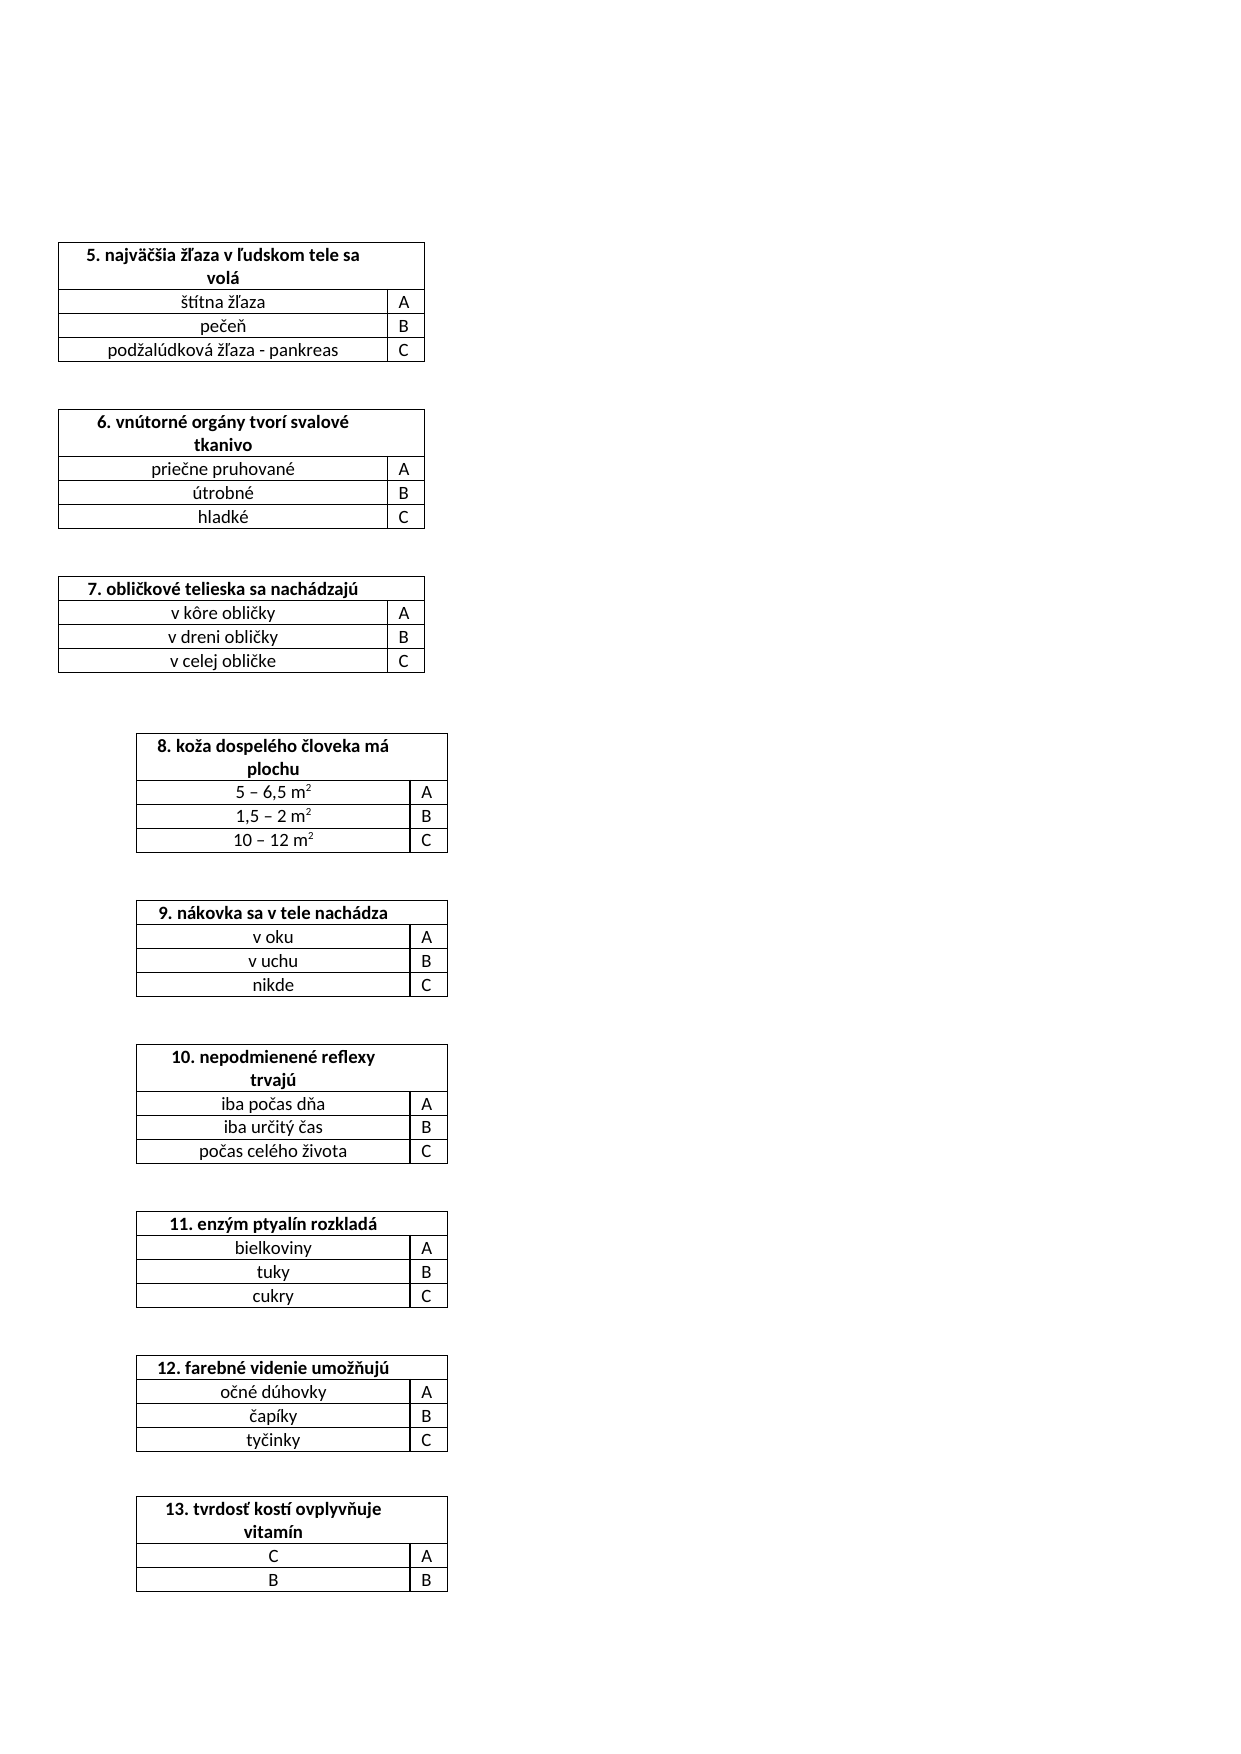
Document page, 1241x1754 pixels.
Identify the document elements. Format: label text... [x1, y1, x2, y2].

table_cell B [411, 1568, 447, 1591]
table_cell A [411, 1236, 447, 1259]
table_header [410, 734, 447, 780]
table_cell hladké [59, 505, 387, 528]
table_cell C [388, 338, 424, 361]
table_cell tuky [137, 1260, 409, 1283]
table_cell C [388, 505, 424, 528]
table_header [410, 1356, 447, 1379]
table_header 13. tvrdosť kostí ovplyvňuje vitamín [137, 1497, 410, 1543]
table_cell tyčinky [137, 1428, 409, 1451]
table_header 5. najväčšia žľaza v ľudskom tele sa volá [59, 243, 387, 289]
table_cell B [411, 1260, 447, 1283]
table_cell C [411, 1284, 447, 1307]
table_cell B [411, 1116, 447, 1139]
table_cell v oku [137, 925, 409, 948]
table_cell nikde [137, 973, 409, 996]
table_cell iba počas dňa [137, 1092, 409, 1115]
table_cell B [137, 1568, 409, 1591]
table_cell C [388, 649, 424, 672]
table_cell počas celého života [137, 1140, 409, 1163]
table_cell C [411, 829, 447, 852]
table_header [410, 1045, 447, 1091]
table_cell A [411, 1092, 447, 1115]
table_header [410, 1212, 447, 1235]
table_cell očné dúhovky [137, 1380, 409, 1403]
table_cell bielkoviny [137, 1236, 409, 1259]
table_cell v uchu [137, 949, 409, 972]
table_cell A [411, 925, 447, 948]
table_cell A [388, 457, 424, 480]
table_header 7. obličkové telieska sa nachádzajú [59, 577, 387, 600]
table_cell B [411, 1404, 447, 1427]
table_cell v kôre obličky [59, 601, 387, 624]
table_cell A [411, 1380, 447, 1403]
table_header 9. nákovka sa v tele nachádza [137, 901, 410, 924]
table_cell čapíky [137, 1404, 409, 1427]
table_header [387, 577, 424, 600]
table_header [387, 243, 424, 289]
table_header 11. enzým ptyalín rozkladá [137, 1212, 410, 1235]
table_header [410, 1497, 447, 1543]
table_cell A [388, 290, 424, 313]
table_cell B [388, 481, 424, 504]
table_header 12. farebné videnie umožňujú [137, 1356, 410, 1379]
table_cell štítna žľaza [59, 290, 387, 313]
table_cell B [411, 949, 447, 972]
table_cell pečeň [59, 314, 387, 337]
table_header [387, 410, 424, 456]
table_cell podžalúdková žľaza - pankreas [59, 338, 387, 361]
table_cell iba určitý čas [137, 1116, 409, 1139]
table_cell B [388, 625, 424, 648]
table_cell cukry [137, 1284, 409, 1307]
table_cell 10 – 12 m2 [137, 829, 409, 852]
table_header 6. vnútorné orgány tvorí svalové tkanivo [59, 410, 387, 456]
table_cell C [137, 1544, 409, 1567]
table_header 8. koža dospelého človeka má plochu [137, 734, 410, 780]
table_cell 5 – 6,5 m2 [137, 781, 409, 804]
table_cell v dreni obličky [59, 625, 387, 648]
table_cell A [411, 1544, 447, 1567]
table_cell útrobné [59, 481, 387, 504]
table_cell C [411, 1140, 447, 1163]
table_cell A [388, 601, 424, 624]
table_cell C [411, 973, 447, 996]
table_cell C [411, 1428, 447, 1451]
table_header [410, 901, 447, 924]
table_header 10. nepodmienené reflexy trvajú [137, 1045, 410, 1091]
table_cell B [388, 314, 424, 337]
table_cell priečne pruhované [59, 457, 387, 480]
table_cell B [411, 805, 447, 828]
table_cell A [411, 781, 447, 804]
table_cell v celej obličke [59, 649, 387, 672]
table_cell 1,5 – 2 m2 [137, 805, 409, 828]
